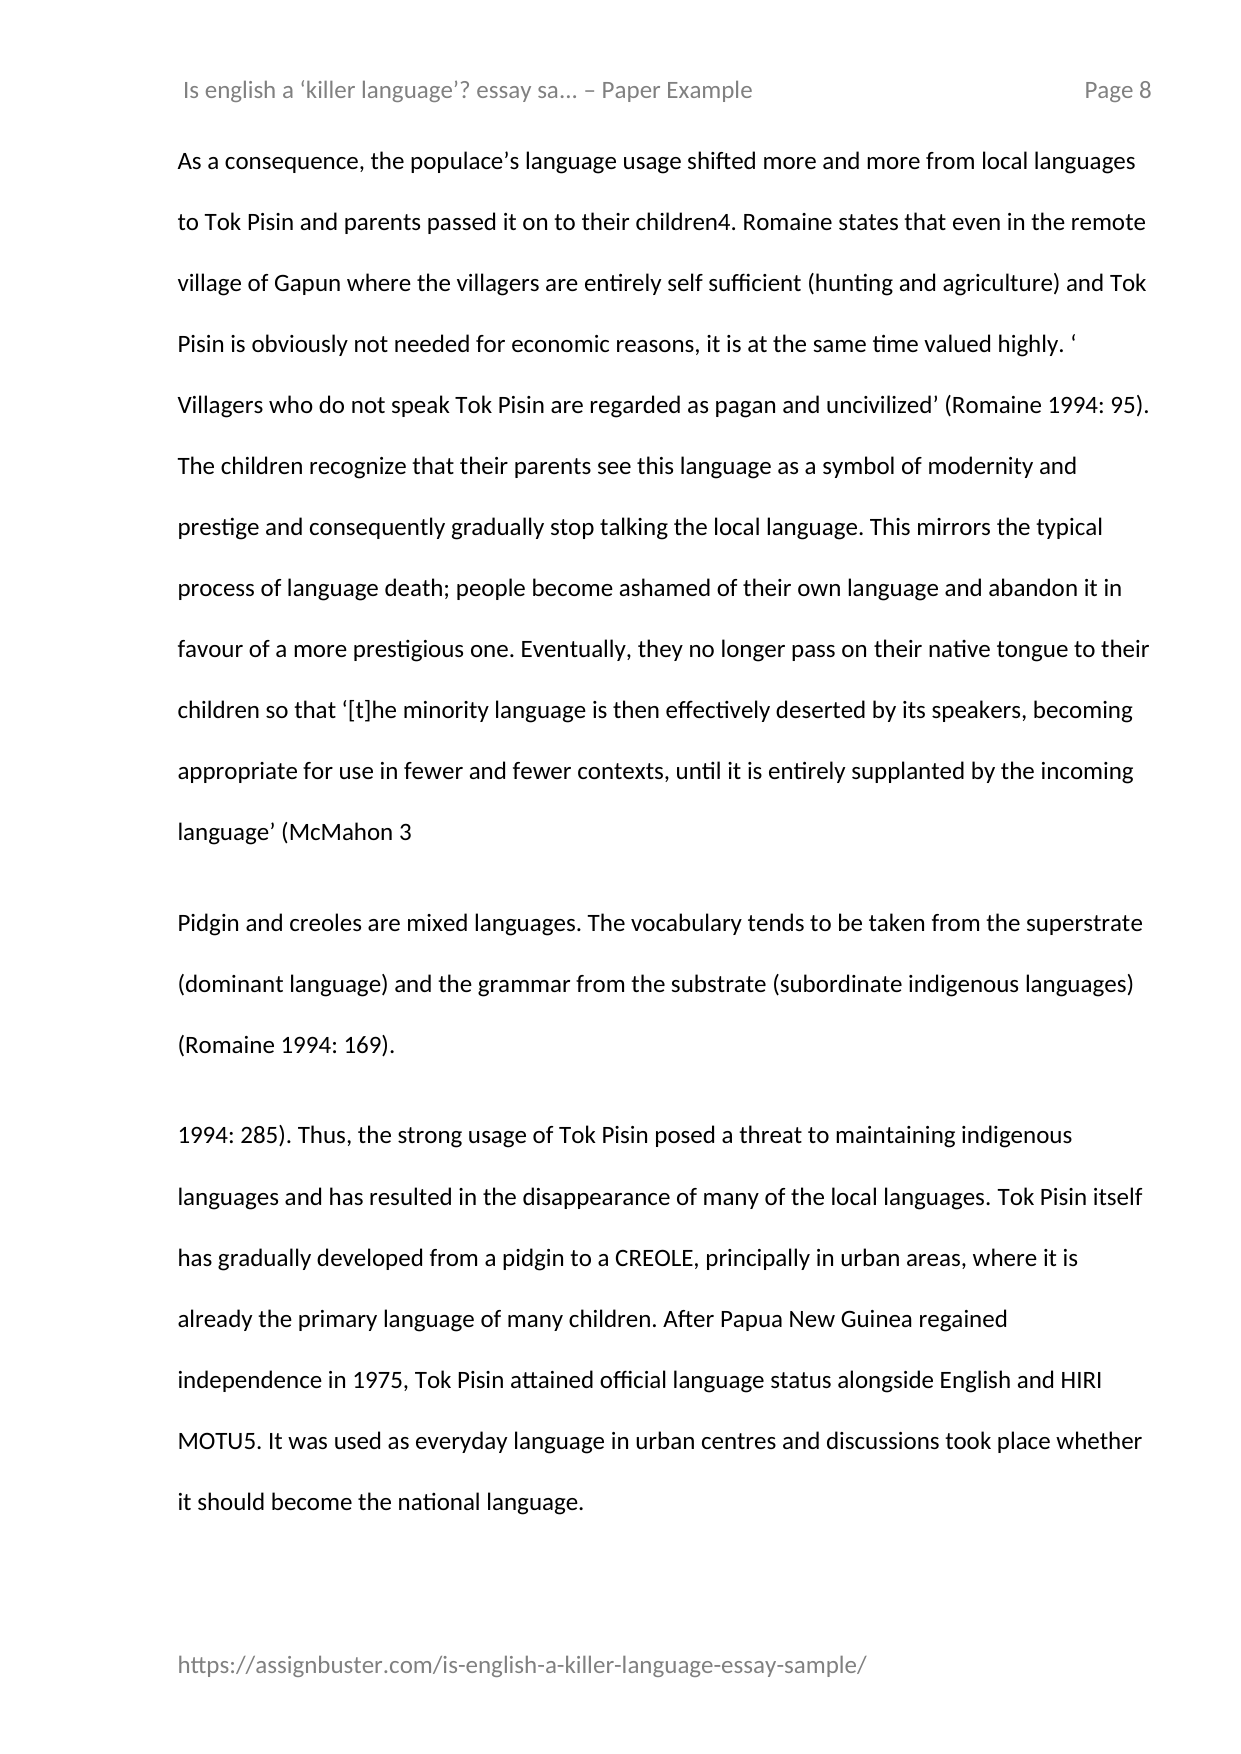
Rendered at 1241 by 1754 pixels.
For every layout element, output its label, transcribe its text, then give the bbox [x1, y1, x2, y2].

text As a consequence, the populace’s language usage shifted more and more from local languages to Tok Pisin and parents passed it on to their children4. Romaine states that even in the remote village of Gapun where the villagers are entirely self sufficient (hunting and agriculture) and Tok Pisin is obviously not needed for economic reasons, it is at the same time valued highly. ‘ Villagers who do not speak Tok Pisin are regarded as pagan and uncivilized’ (Romaine 1994: 95). The children recognize that their parents see this language as a symbol of modernity and prestige and consequently gradually stop talking the local language. This mirrors the typical process of language death; people become ashamed of their own language and abandon it in favour of a more prestigious one. Eventually, they no longer pass on their native tongue to their children so that ‘[t]he minority language is then effectively deserted by its speakers, becoming appropriate for use in fewer and fewer contexts, until it is entirely supplanted by the incoming language’ (McMahon 3 [177, 145, 1152, 847]
text 1994: 285). Thus, the strong usage of Tok Pisin posed a threat to maintaining indigenous languages and has resulted in the disappearance of many of the local languages. Tok Pisin itself has gradually developed from a pidgin to a CREOLE, principally in urban areas, where it is already the primary language of many children. After Papua New Guinea regained independence in 1975, Tok Pisin attained official language status alongside English and HIRI MOTU5. It was used as everyday language in urban centres and discussions took place whether it should become the national language. [177, 1119, 1152, 1516]
text Pidgin and creoles are mixed languages. The vocabulary tends to be taken from the superstrate (dominant language) and the grammar from the substrate (subordinate indigenous languages) (Romaine 1994: 169). [177, 907, 1152, 1059]
